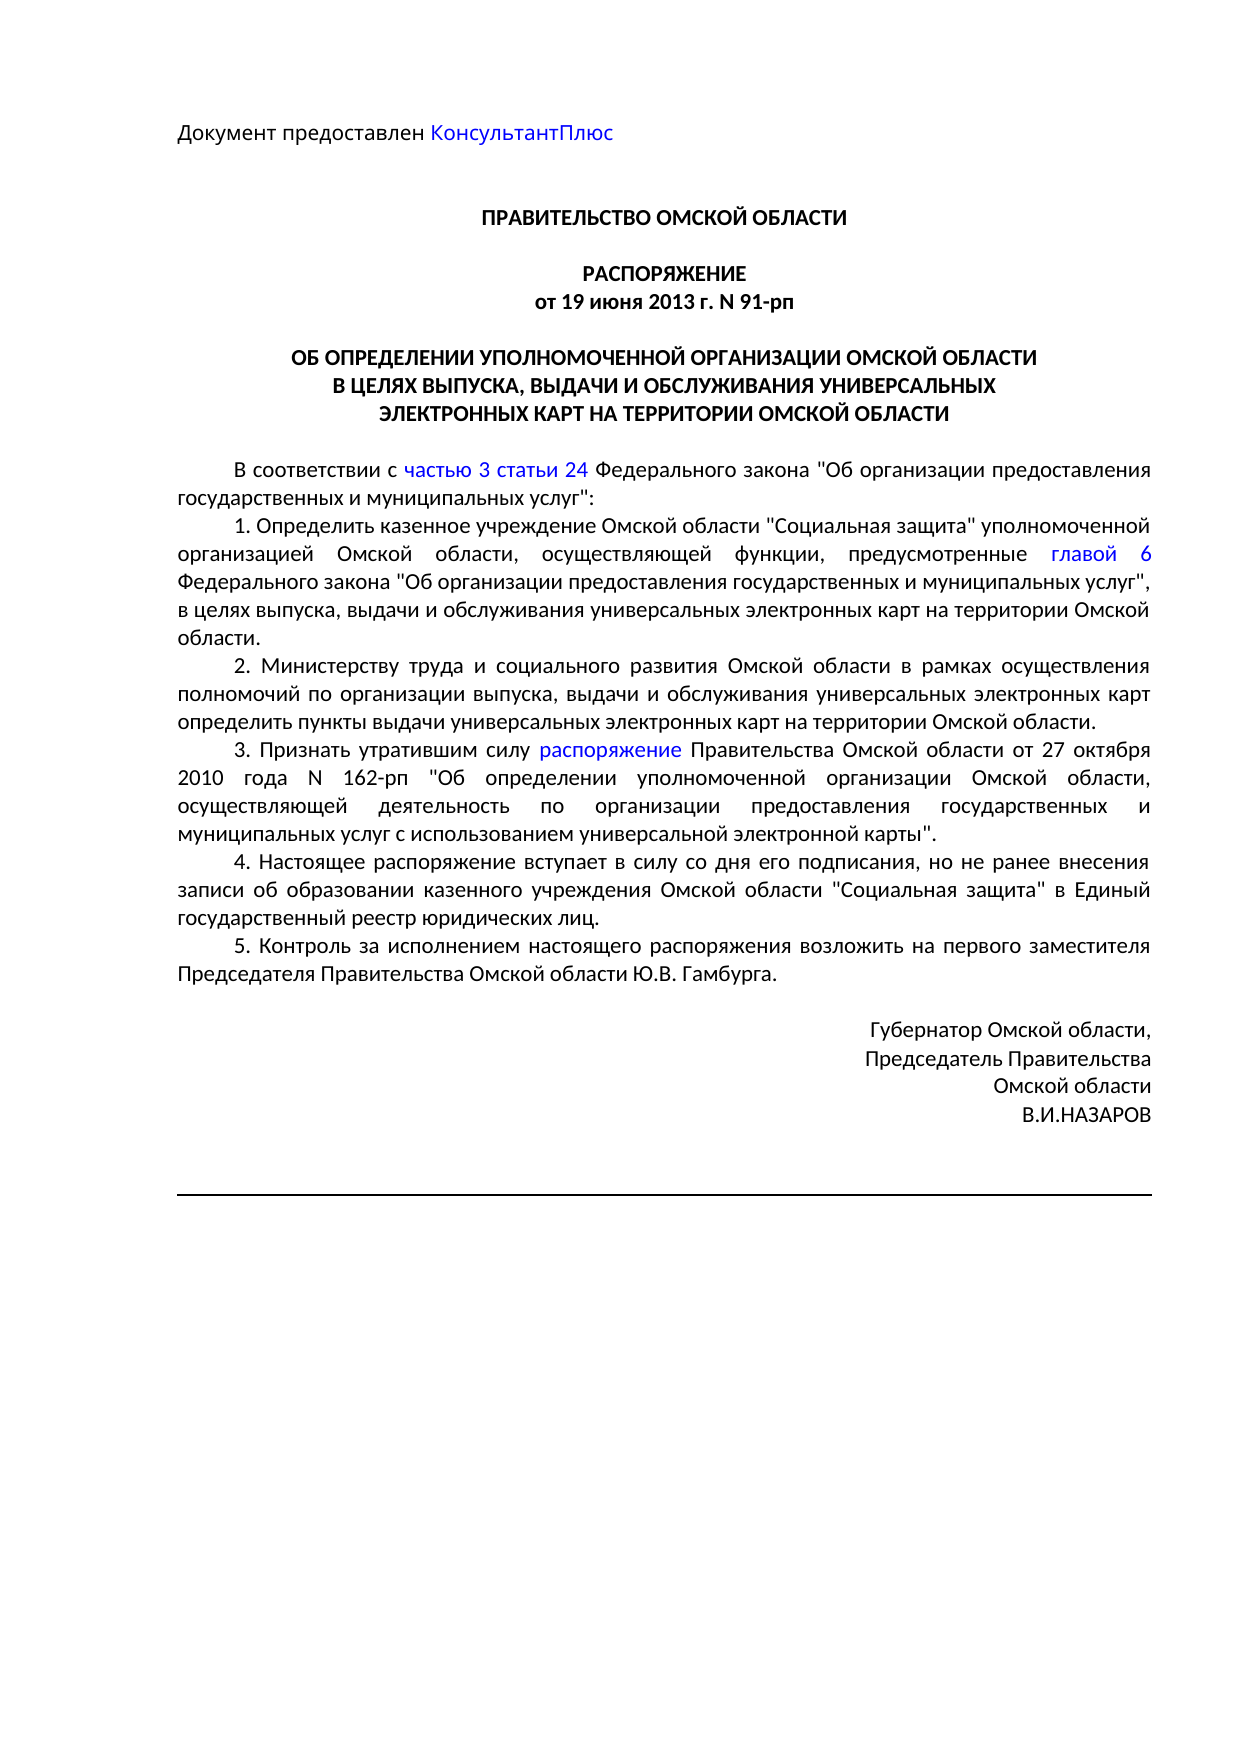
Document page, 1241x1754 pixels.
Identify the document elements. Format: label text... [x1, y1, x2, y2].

text В соответствии с частью 3 статьи 24 Федерального закона "Об организации предоставления государственных и муниципальных услуг": [177, 455, 1152, 511]
text Омской области [177, 1072, 1152, 1100]
title В ЦЕЛЯХ ВЫПУСКА, ВЫДАЧИ И ОБСЛУЖИВАНИЯ УНИВЕРСАЛЬНЫХ [177, 371, 1152, 399]
text Председатель Правительства [177, 1044, 1152, 1072]
text Губернатор Омской области, [177, 1016, 1152, 1044]
title ОБ ОПРЕДЕЛЕНИИ УПОЛНОМОЧЕННОЙ ОРГАНИЗАЦИИ ОМСКОЙ ОБЛАСТИ [177, 343, 1152, 371]
title от 19 июня 2013 г. N 91-рп [177, 287, 1152, 315]
text 5. Контроль за исполнением настоящего распоряжения возложить на первого заместителя Председателя Правительства Омской области Ю.В. Гамбурга. [177, 932, 1152, 988]
title РАСПОРЯЖЕНИЕ [177, 259, 1152, 287]
title ПРАВИТЕЛЬСТВО ОМСКОЙ ОБЛАСТИ [177, 203, 1152, 231]
title Документ предоставлен КонсультантПлюс [177, 118, 1152, 175]
title ЭЛЕКТРОННЫХ КАРТ НА ТЕРРИТОРИИ ОМСКОЙ ОБЛАСТИ [177, 399, 1152, 427]
text 3. Признать утратившим силу распоряжение Правительства Омской области от 27 октября 2010 года N 162-рп "Об определении уполномоченной организации Омской области, осуществляющей деятельность по организации предоставления государственных и муниципальных услуг с использованием универсальной электронной карты". [177, 735, 1152, 847]
text В.И.НАЗАРОВ [177, 1100, 1152, 1128]
text 2. Министерству труда и социального развития Омской области в рамках осуществления полномочий по организации выпуска, выдачи и обслуживания универсальных электронных карт определить пункты выдачи универсальных электронных карт на территории Омской области. [177, 651, 1152, 735]
text 4. Настоящее распоряжение вступает в силу со дня его подписания, но не ранее внесения записи об образовании казенного учреждения Омской области "Социальная защита" в Единый государственный реестр юридических лиц. [177, 847, 1152, 932]
text 1. Определить казенное учреждение Омской области "Социальная защита" уполномоченной организацией Омской области, осуществляющей функции, предусмотренные главой 6 Федерального закона "Об организации предоставления государственных и муниципальных услуг", в целях выпуска, выдачи и обслуживания универсальных электронных карт на территории Омской области. [177, 511, 1152, 651]
